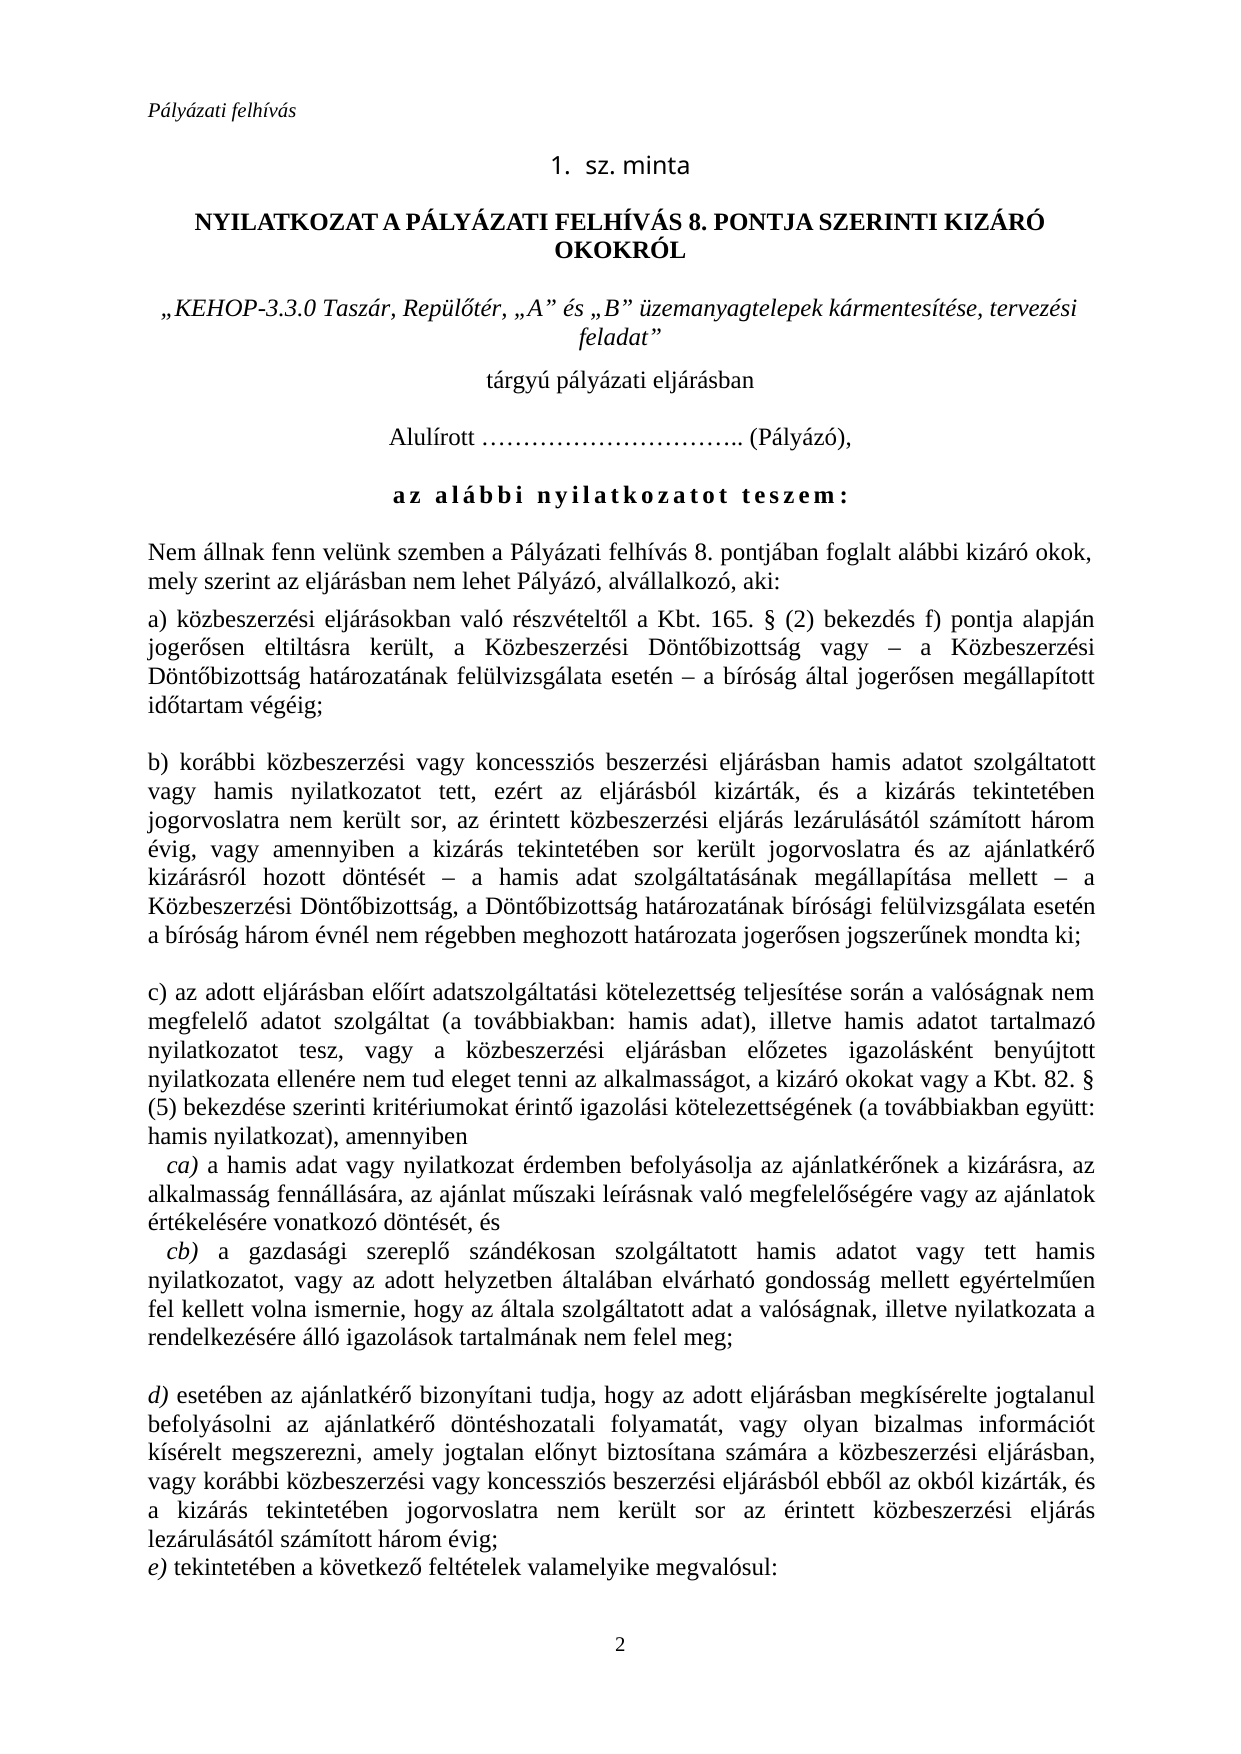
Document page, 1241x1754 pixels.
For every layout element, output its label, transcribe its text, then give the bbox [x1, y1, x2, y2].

text Nyilatkozat a Pályázati felhívás 8. pontja szerinti kizáró okokról [148, 207, 1092, 264]
text az alábbi nyilatkozatot teszem: [148, 480, 1092, 509]
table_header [136, 595, 1107, 1590]
list sz. minta [148, 148, 1092, 182]
text Alulírott ………………………….. (Pályázó), [148, 422, 1092, 451]
text „KEHOP-3.3.0 Taszár, Repülőtér, „A” és „B” üzemanyagtelepek kármentesítése, tervezési feladat” [145, 293, 1092, 351]
text Nem állnak fenn velünk szemben a Pályázati felhívás 8. pontjában foglalt alábbi kizáró okok, mely szerint az eljárásban nem lehet Pályázó, alvállalkozó, aki: [148, 537, 1092, 595]
text tárgyú pályázati eljárásban [148, 365, 1092, 394]
